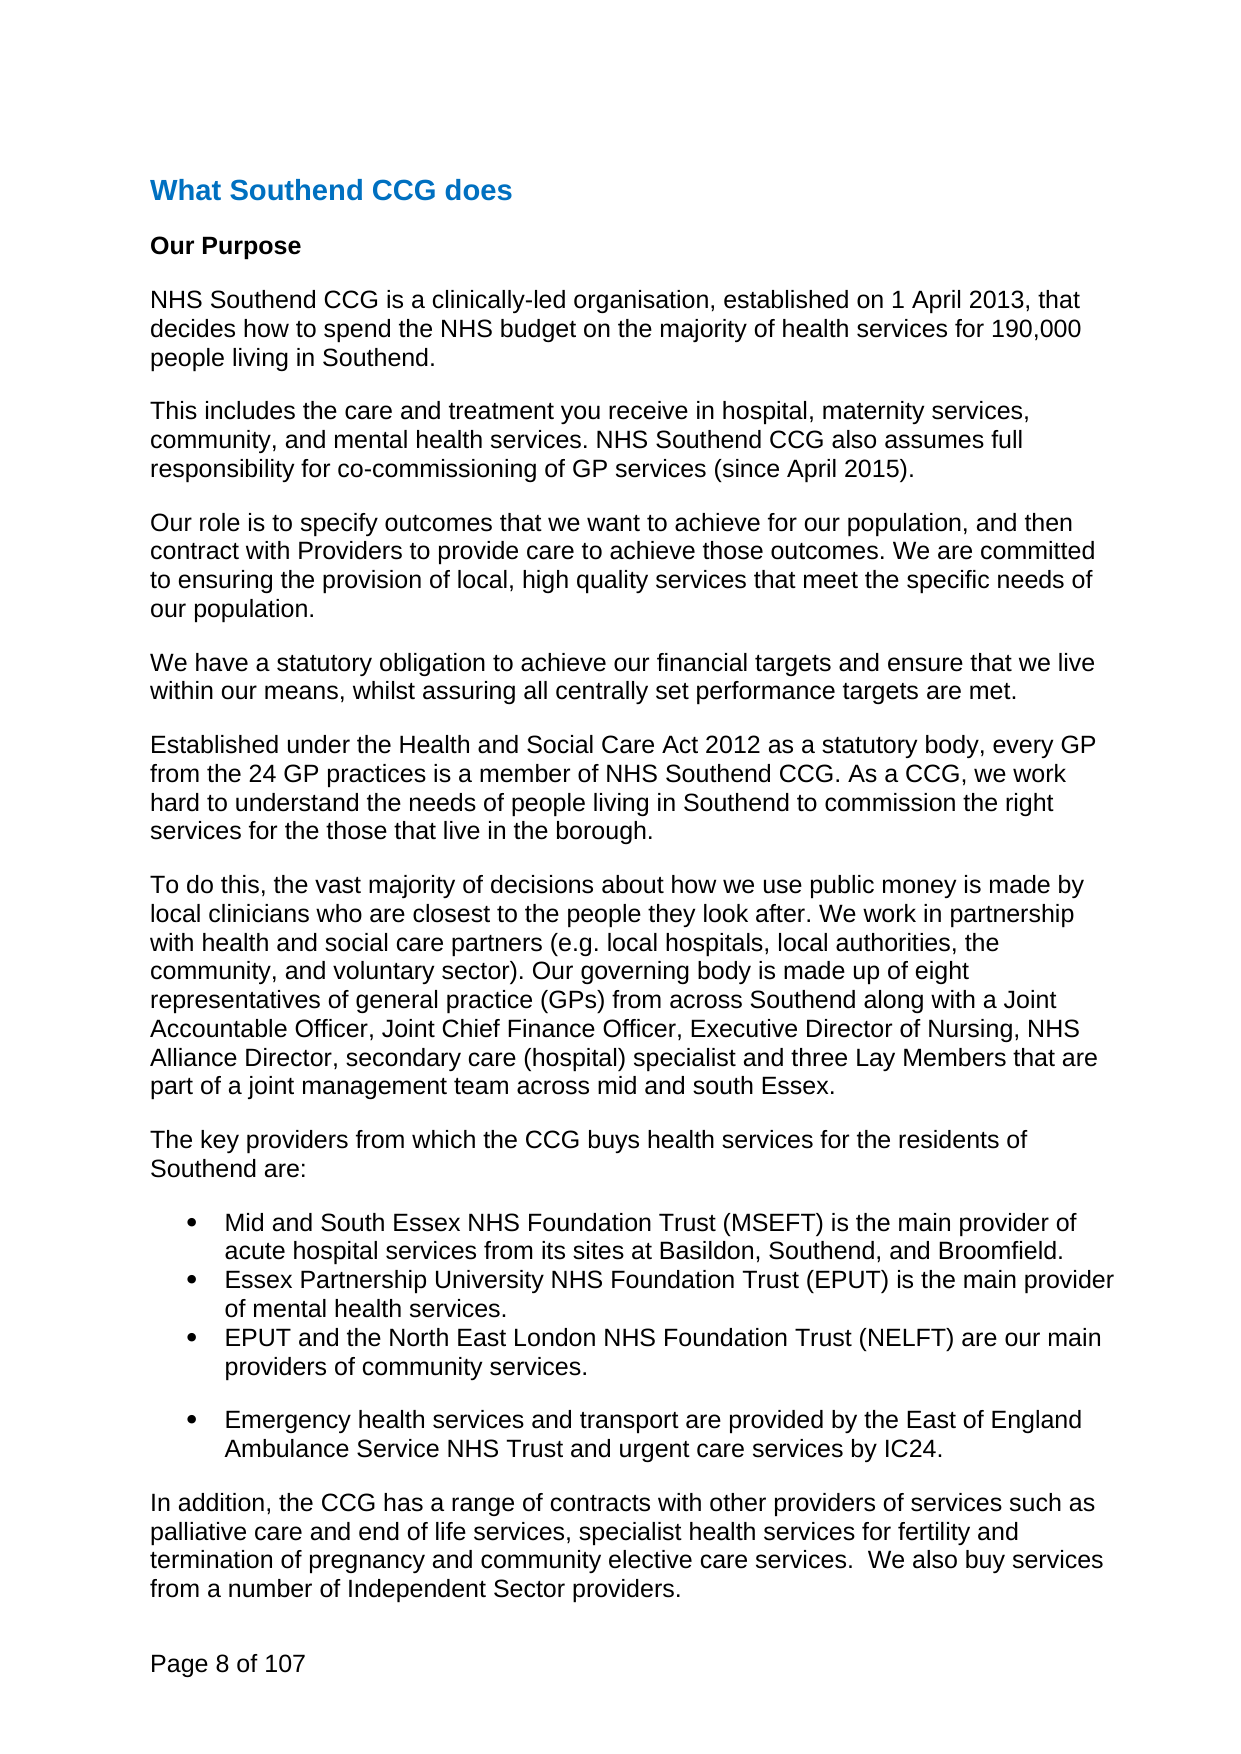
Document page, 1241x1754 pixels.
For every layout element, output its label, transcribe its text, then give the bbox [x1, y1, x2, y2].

text In addition, the CCG has a range of contracts with other providers of services such as palliative care and end of life services, specialist health services for fertility and termination of pregnancy and community elective care services. We also buy services from a number of Independent Sector providers. [150, 1488, 1122, 1603]
list Emergency health services and transport are provided by the East of England Ambulance Service NHS Trust and urgent care services by IC24. [187, 1405, 1122, 1463]
subtitle Our Purpose [150, 231, 1122, 260]
list Essex Partnership University NHS Foundation Trust (EPUT) is the main provider of mental health services. [187, 1265, 1122, 1323]
text To do this, the vast majority of decisions about how we use public money is made by local clinicians who are closest to the people they look after. We work in partnership with health and social care partners (e.g. local hospitals, local authorities, the community, and voluntary sector). Our governing body is made up of eight representatives of general practice (GPs) from across Southend along with a Joint Accountable Officer, Joint Chief Finance Officer, Executive Director of Nursing, NHS Alliance Director, secondary care (hospital) specialist and three Lay Members that are part of a joint management team across mid and south Essex. [150, 870, 1122, 1100]
text We have a statutory obligation to achieve our financial targets and ensure that we live within our means, whilst assuring all centrally set performance targets are met. [150, 647, 1122, 705]
text Established under the Health and Social Care Act 2012 as a statutory body, every GP from the 24 GP practices is a member of NHS Southend CCG. As a CCG, we work hard to understand the needs of people living in Southend to commission the right services for the those that live in the borough. [150, 730, 1122, 845]
list Mid and South Essex NHS Foundation Trust (MSEFT) is the main provider of acute hospital services from its sites at Basildon, Southend, and Broomfield. [187, 1207, 1122, 1265]
text The key providers from which the CCG buys health services for the residents of Southend are: [150, 1125, 1122, 1182]
text Our role is to specify outcomes that we want to achieve for our population, and then contract with Providers to provide care to achieve those outcomes. We are committed to ensuring the provision of local, high quality services that meet the specific needs of our population. [150, 507, 1122, 622]
subtitle What Southend CCG does [150, 173, 1122, 206]
text This includes the care and treatment you receive in hospital, maternity services, community, and mental health services. NHS Southend CCG also assumes full responsibility for co-commissioning of GP services (since April 2015). [150, 396, 1122, 482]
text NHS Southend CCG is a clinically-led organisation, established on 1 April 2013, that decides how to spend the NHS budget on the majority of health services for 190,000 people living in Southend. [150, 285, 1122, 371]
list EPUT and the North East London NHS Foundation Trust (NELFT) are our main providers of community services. [187, 1323, 1122, 1380]
